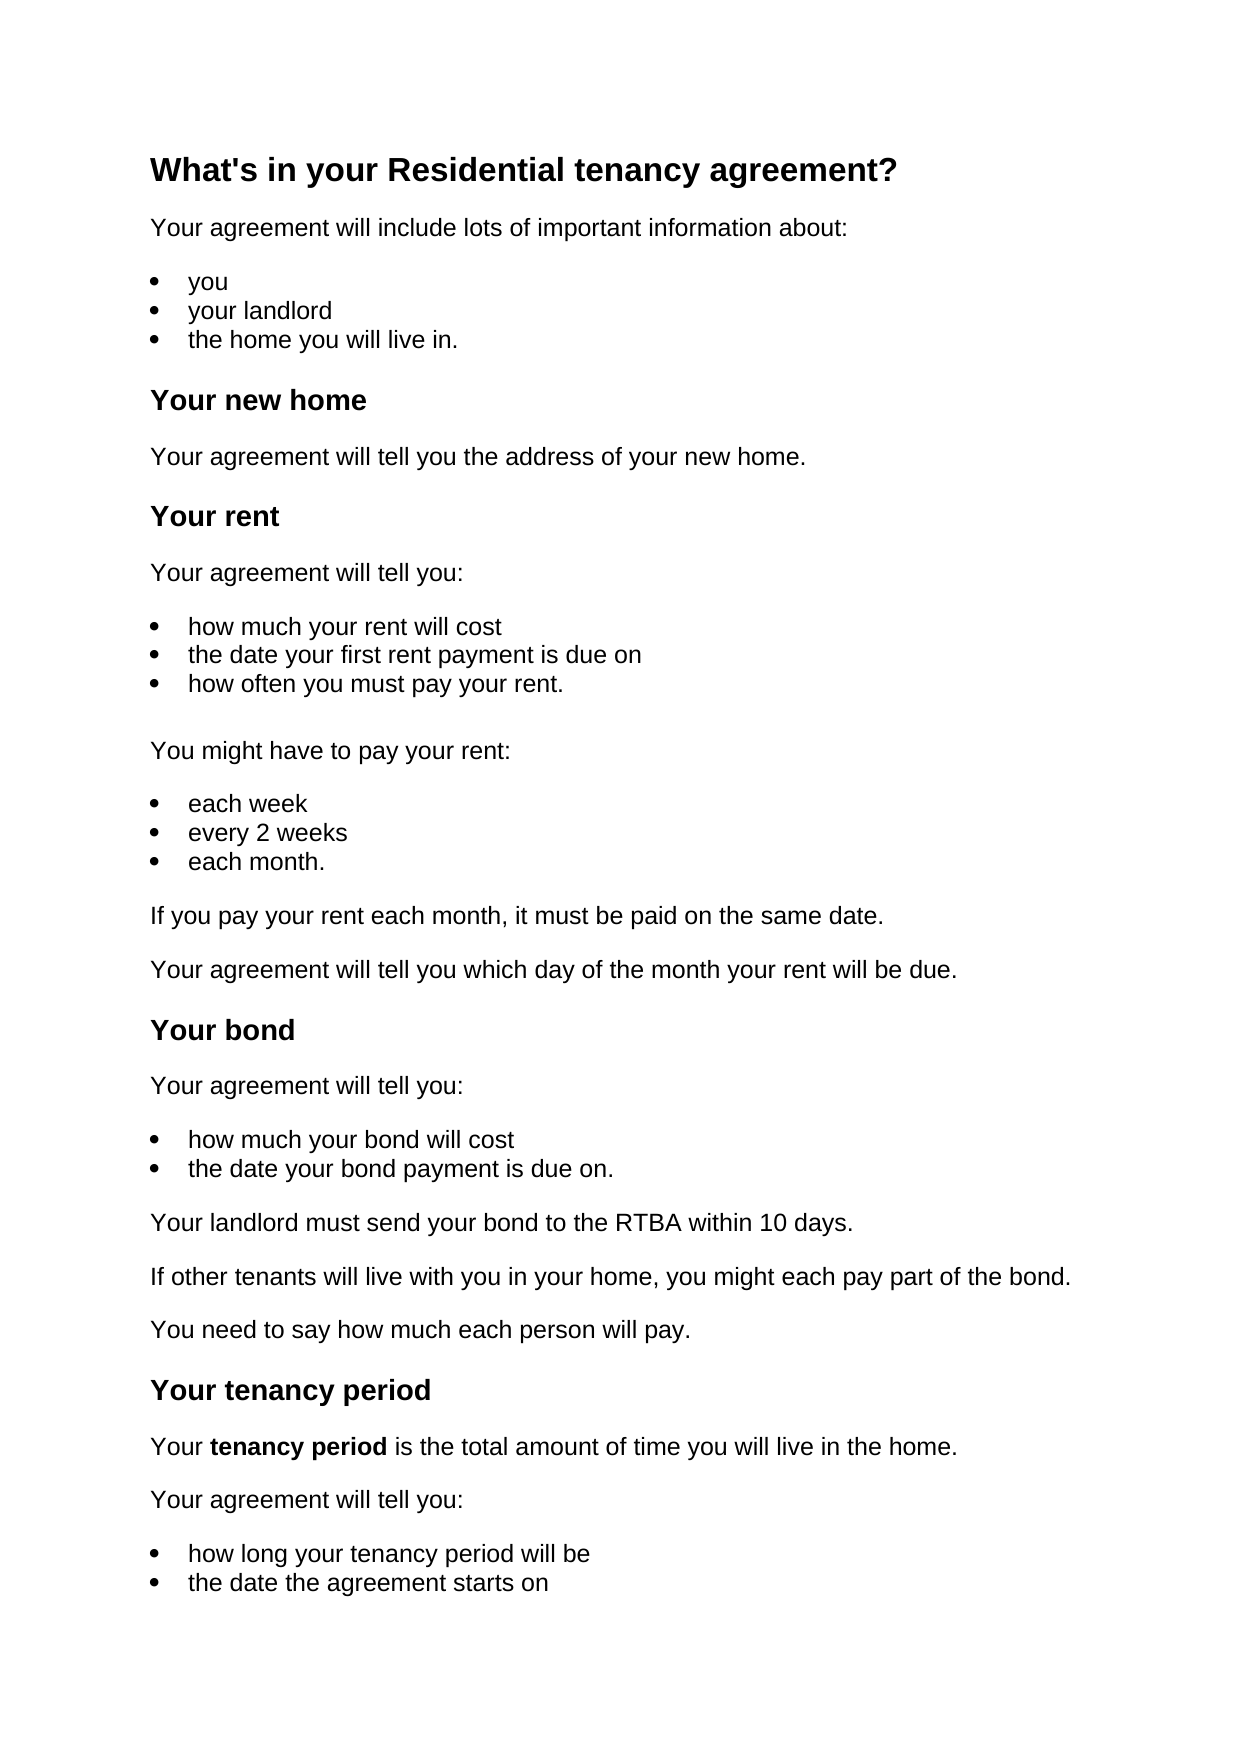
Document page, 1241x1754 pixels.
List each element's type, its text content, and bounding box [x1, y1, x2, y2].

list how much your rent will cost [150, 612, 1090, 641]
list the date your first rent payment is due on [150, 641, 1090, 669]
text Your landlord must send your bond to the RTBA within 10 days. [150, 1208, 1090, 1236]
text Your agreement will tell you: [150, 1071, 1090, 1100]
text If you pay your rent each month, it must be paid on the same date. [150, 901, 1090, 930]
text Your agreement will tell you which day of the month your rent will be due. [150, 955, 1090, 983]
text Your agreement will tell you: [150, 558, 1090, 587]
list your landlord [150, 296, 1090, 325]
text If other tenants will live with you in your home, you might each pay part of the bond. [150, 1261, 1090, 1290]
text Your agreement will tell you: [150, 1485, 1090, 1514]
text Your agreement will include lots of important information about: [150, 213, 1090, 242]
list you [150, 267, 1090, 296]
text Your tenancy period is the total amount of time you will live in the home. [150, 1432, 1090, 1460]
text You need to say how much each person will pay. [150, 1315, 1090, 1344]
subtitle Your tenancy period [150, 1373, 1090, 1407]
text Your agreement will tell you the address of your new home. [150, 441, 1090, 470]
list every 2 weeks [150, 818, 1090, 847]
subtitle Your rent [150, 499, 1090, 533]
list how long your tenancy period will be [150, 1539, 1090, 1568]
list how often you must pay your rent. [150, 669, 1090, 698]
text You might have to pay your rent: [150, 736, 1090, 764]
subtitle What's in your Residential tenancy agreement? [150, 150, 1090, 188]
list each month. [150, 847, 1090, 876]
list the home you will live in. [150, 325, 1090, 354]
list the date the agreement starts on [150, 1568, 1090, 1597]
list how much your bond will cost [150, 1125, 1090, 1154]
list each week [150, 789, 1090, 818]
list the date your bond payment is due on. [150, 1154, 1090, 1183]
subtitle Your new home [150, 383, 1090, 416]
subtitle Your bond [150, 1013, 1090, 1046]
